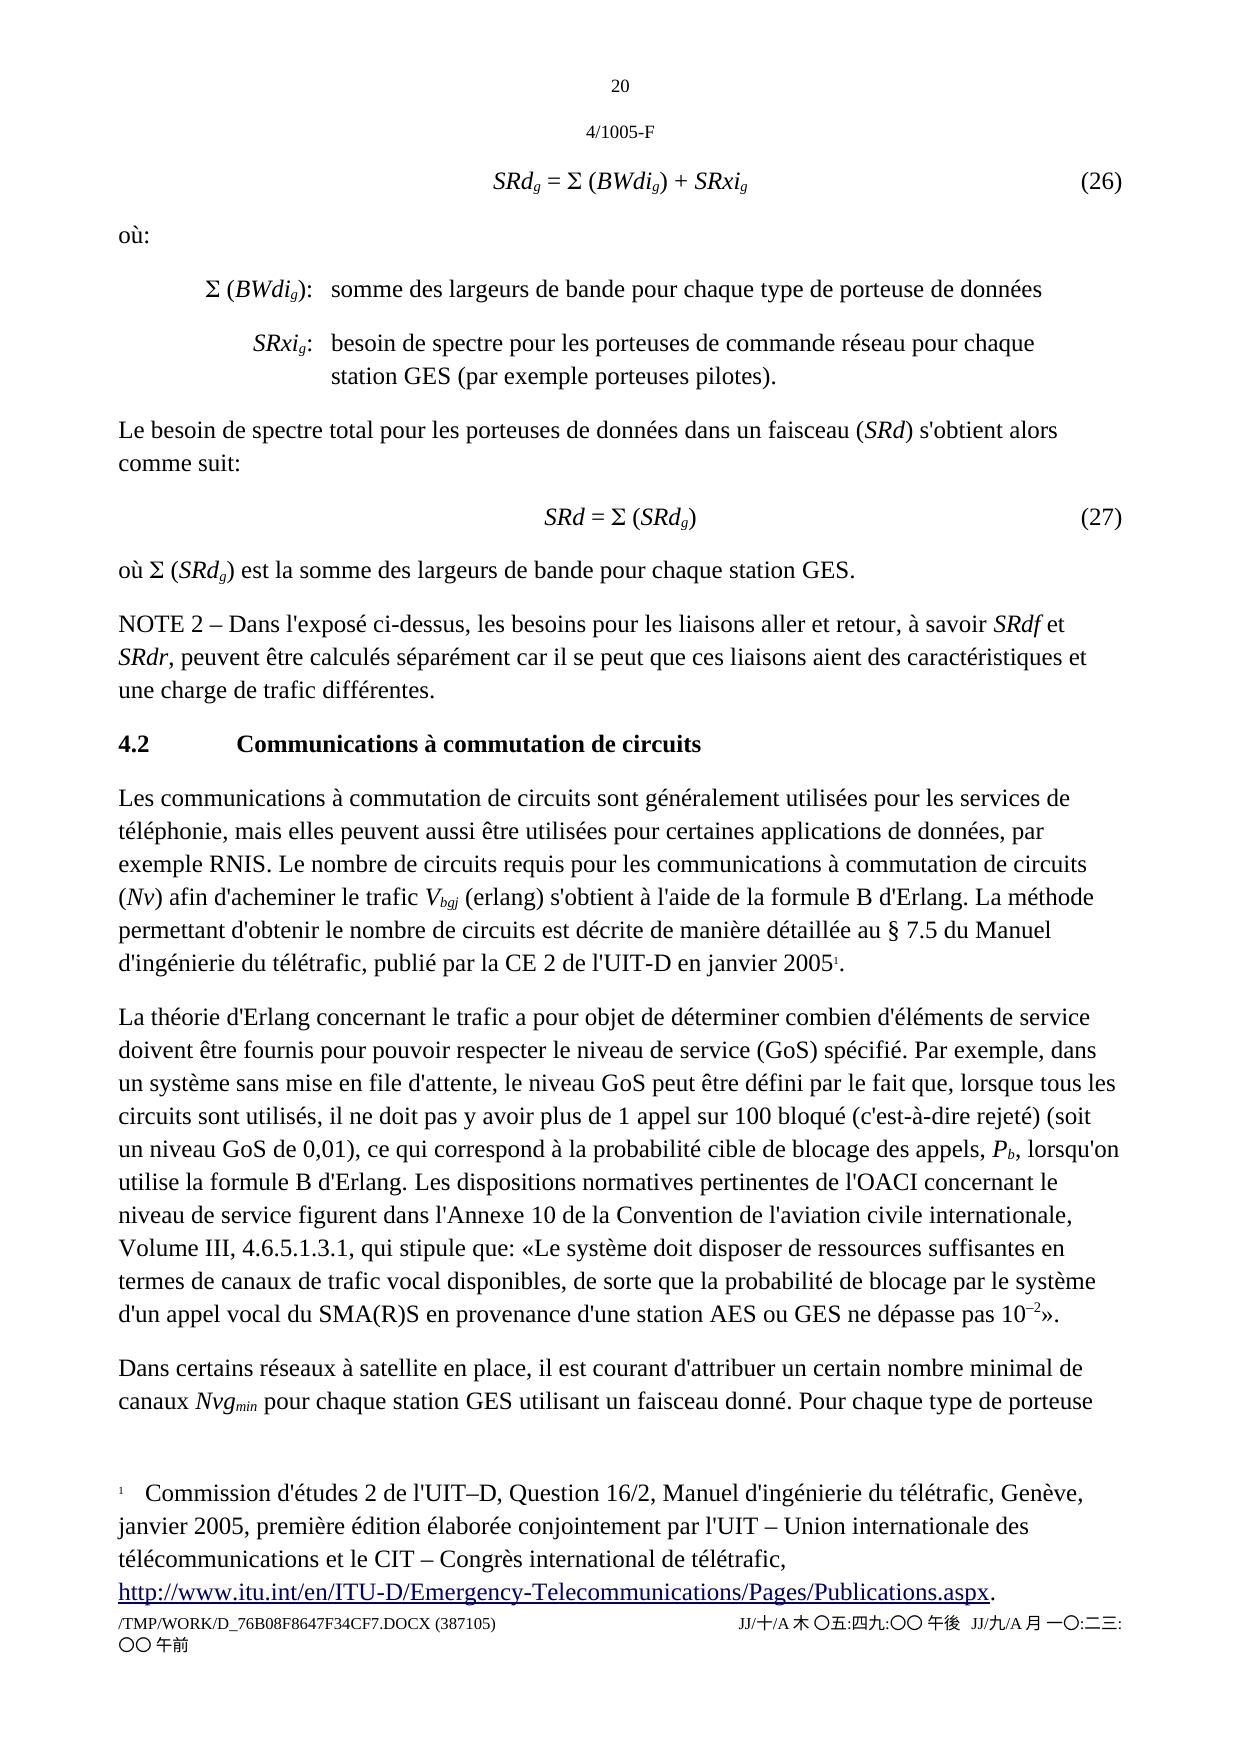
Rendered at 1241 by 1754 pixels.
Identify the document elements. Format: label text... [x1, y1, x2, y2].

text NOTE 2 – Dans l'exposé ci-dessus, les besoins pour les liaisons aller et retour, à savoir SRdf et SRdr, peuvent être calculés séparément car il se peut que ces liaisons aient des caractéristiques et une charge de trafic différentes. [118, 609, 1122, 704]
text Le besoin de spectre total pour les porteuses de données dans un faisceau (SRd) s'obtient alors comme suit: [118, 415, 1122, 476]
text où  (SRdg) est la somme des largeurs de bande pour chaque station GES. [118, 555, 1122, 584]
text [118, 1353, 1122, 1415]
text SRd =  (SRdg) (27) [118, 502, 1122, 530]
text La théorie d'Erlang concernant le trafic a pour objet de déterminer combien d'éléments de service doivent être fournis pour pouvoir respecter le niveau de service (GoS) spécifié. Par exemple, dans un système sans mise en file d'attente, le niveau GoS peut être défini par le fait que, lorsque tous les circuits sont utilisés, il ne doit pas y avoir plus de 1 appel sur 100 bloqué (c'est-à-dire rejeté) (soit un niveau GoS de 0,01), ce qui correspond à la probabilité cible de blocage des appels, Pb, lorsqu'on utilise la formule B d'Erlang. Les dispositions normatives pertinentes de l'OACI concernant le niveau de service figurent dans l'Annexe 10 de la Convention de l'aviation civile internationale, Volume III, 4.6.5.1.3.1, qui stipule que: «Le système doit disposer de ressources suffisantes en termes de canaux de trafic vocal disponibles, de sorte que la probabilité de blocage par le système d'un appel vocal du SMA(R)S en provenance d'une station AES ou GES ne dépasse pas 10–2». [118, 1002, 1122, 1328]
text SRdg =  (BWdig) + SRxig (26) [118, 166, 1122, 195]
text Les communications à commutation de circuits sont généralement utilisées pour les services de téléphonie, mais elles peuvent aussi être utilisées pour certaines applications de données, par exemple RNIS. Le nombre de circuits requis pour les communications à commutation de circuits (Nv) afin d'acheminer le trafic Vbgj (erlang) s'obtient à l'aide de la formule B d'Erlang. La méthode permettant d'obtenir le nombre de circuits est décrite de manière détaillée au § 7.5 du Manuel d'ingénierie du télétrafic, publié par la CE 2 de l'UIT-D en janvier 2005. [118, 783, 1122, 977]
text  (BWdig): somme des largeurs de bande pour chaque type de porteuse de données [118, 274, 1122, 303]
text SRxig: besoin de spectre pour les porteuses de commande réseau pour chaque station GES (par exemple porteuses pilotes). [118, 328, 1122, 389]
text où: [118, 220, 1122, 249]
subtitle 4.2 Communications à commutation de circuits [118, 729, 1122, 758]
